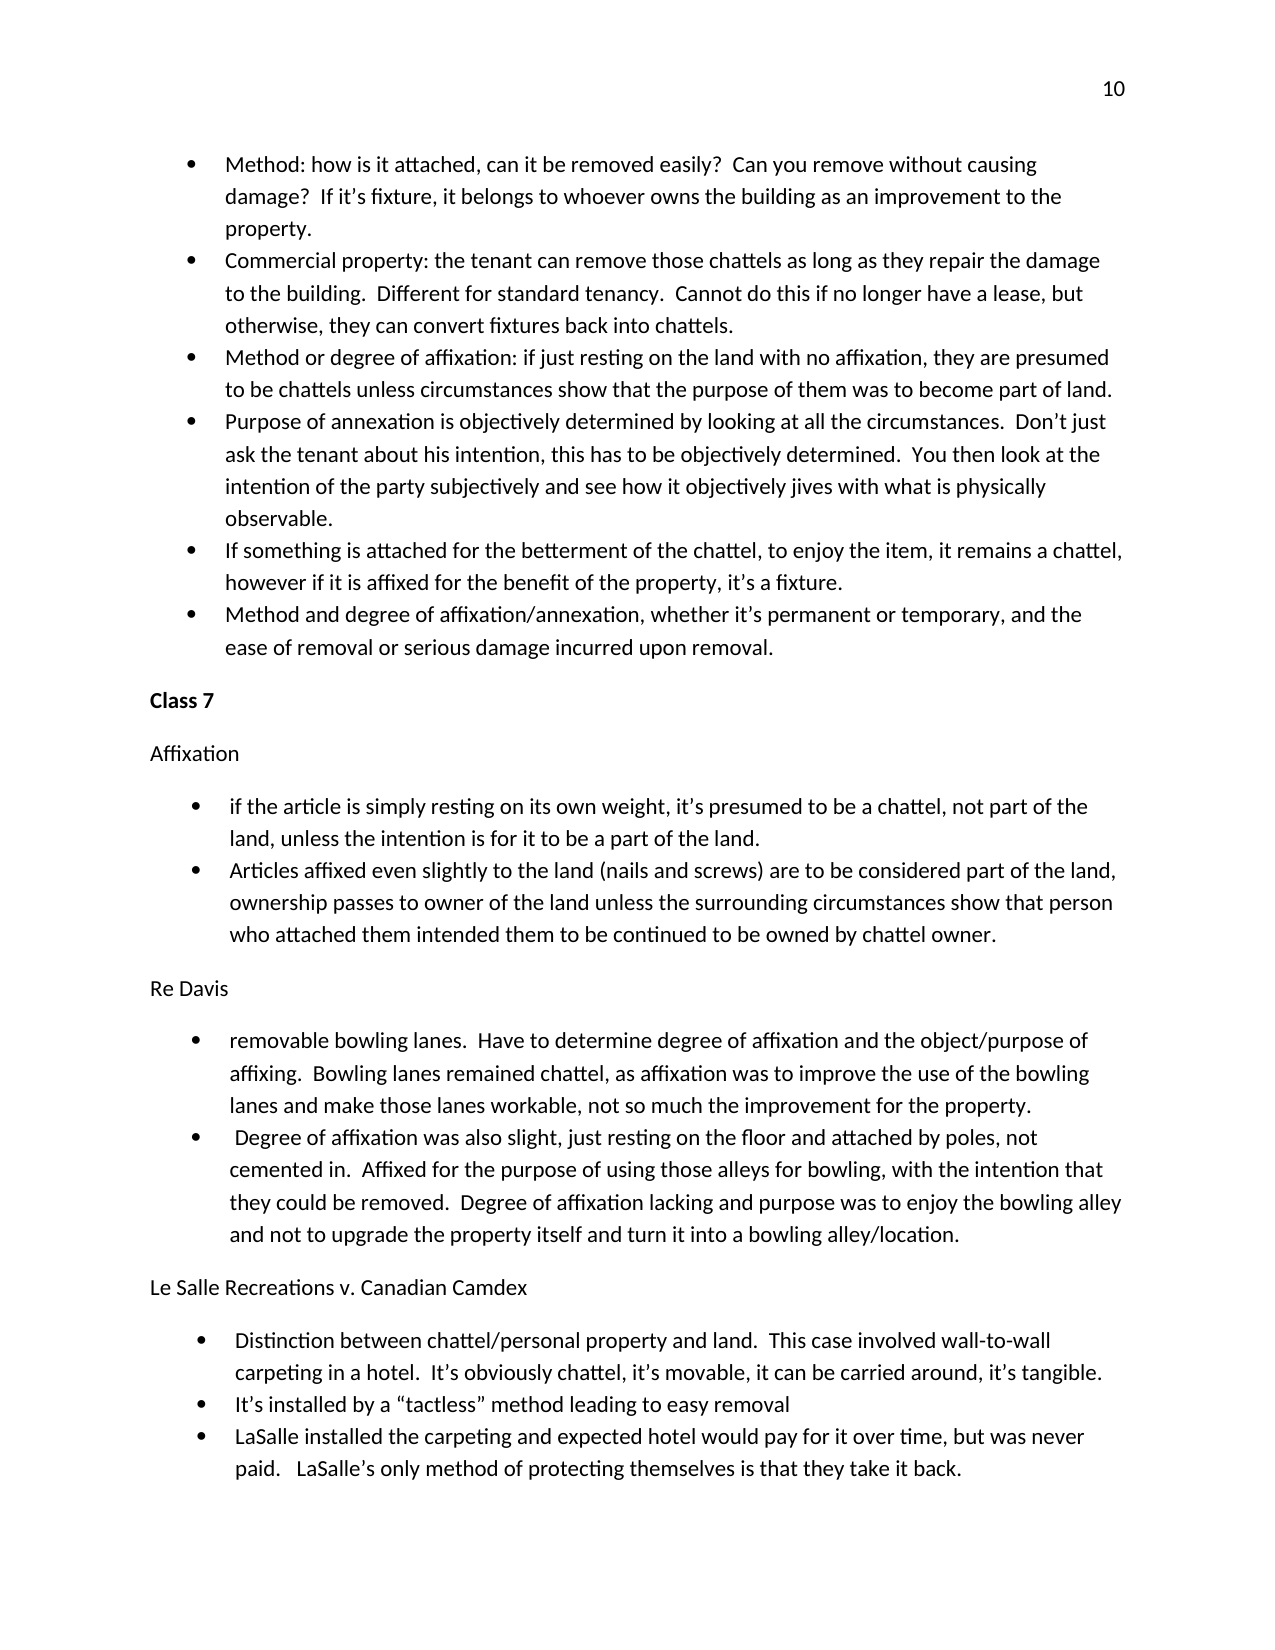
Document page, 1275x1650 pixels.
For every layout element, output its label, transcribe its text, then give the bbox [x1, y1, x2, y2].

list Method or degree of affixation: if just resting on the land with no affixation, they are presumed to be chattels unless circumstances show that the purpose of them was to become part of land. [187, 343, 1125, 403]
list if the article is simply resting on its own weight, it’s presumed to be a chattel, not part of the land, unless the intention is for it to be a part of the land. [192, 792, 1125, 852]
list If something is attached for the betterment of the chattel, to enjoy the item, it remains a chattel, however if it is affixed for the benefit of the property, it’s a fixture. [187, 536, 1125, 596]
list LaSalle installed the carpeting and expected hotel would pay for it over time, but was never paid. LaSalle’s only method of protecting themselves is that they take it back. [197, 1422, 1125, 1483]
text Re Davis [150, 974, 1125, 1002]
list Method: how is it attached, can it be removed easily? Can you remove without causing damage? If it’s fixture, it belongs to whoever owns the building as an improvement to the property. [187, 150, 1125, 242]
list Commercial property: the tenant can remove those chattels as long as they repair the damage to the building. Different for standard tenancy. Cannot do this if no longer have a lease, but otherwise, they can convert fixtures back into chattels. [187, 247, 1125, 339]
list Degree of affixation was also slight, just resting on the floor and attached by poles, not cemented in. Affixed for the purpose of using those alleys for bowling, with the intention that they could be removed. Degree of affixation lacking and purpose was to enjoy the bowling alley and not to upgrade the property itself and turn it into a bowling alley/location. [192, 1123, 1125, 1248]
list removable bowling lanes. Have to determine degree of affixation and the object/purpose of affixing. Bowling lanes remained chattel, as affixation was to improve the use of the bowling lanes and make those lanes workable, not so much the improvement for the property. [192, 1027, 1125, 1119]
text Le Salle Recreations v. Canadian Camdex [150, 1273, 1125, 1301]
list Distinction between chattel/personal property and land. This case involved wall-to-wall carpeting in a hotel. It’s obviously chattel, it’s movable, it can be carried around, it’s tangible. [197, 1326, 1125, 1386]
list It’s installed by a “tactless” method leading to easy removal [197, 1390, 1125, 1418]
text Affixation [150, 739, 1125, 767]
list Method and degree of affixation/annexation, whether it’s permanent or temporary, and the ease of removal or serious damage incurred upon removal. [187, 601, 1125, 661]
text Class 7 [150, 686, 1125, 714]
list Articles affixed even slightly to the land (nails and screws) are to be considered part of the land, ownership passes to owner of the land unless the surrounding circumstances show that person who attached them intended them to be continued to be owned by chattel owner. [192, 856, 1125, 949]
list Purpose of annexation is objectively determined by looking at all the circumstances. Don’t just ask the tenant about his intention, this has to be objectively determined. You then look at the intention of the party subjectively and see how it objectively jives with what is physically observable. [187, 407, 1125, 532]
